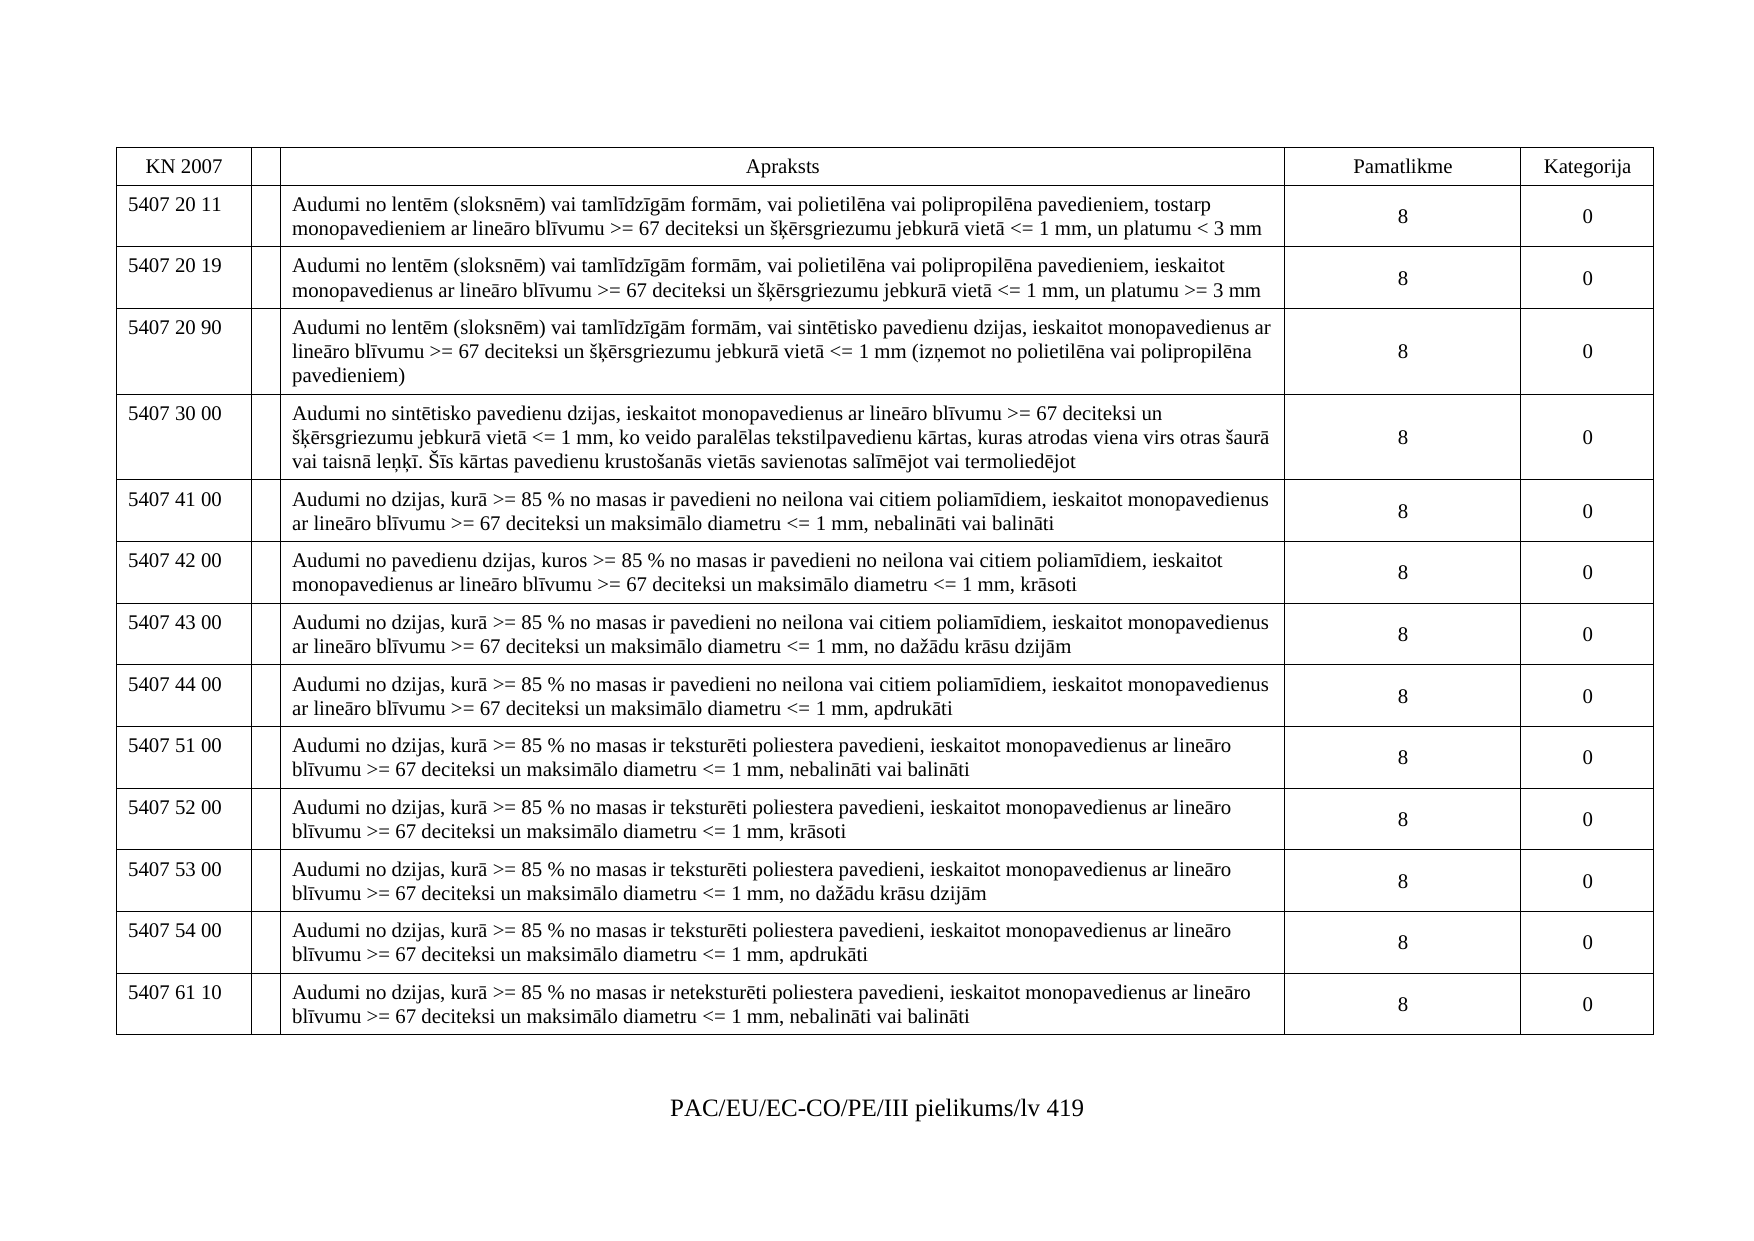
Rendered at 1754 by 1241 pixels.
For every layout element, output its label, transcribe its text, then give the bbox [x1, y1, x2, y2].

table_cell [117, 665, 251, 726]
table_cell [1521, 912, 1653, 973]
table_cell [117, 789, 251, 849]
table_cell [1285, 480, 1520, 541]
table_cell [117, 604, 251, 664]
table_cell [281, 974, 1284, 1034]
table_header Pamatlikme [1285, 148, 1520, 184]
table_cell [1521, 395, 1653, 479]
table_header Apraksts [281, 148, 1284, 184]
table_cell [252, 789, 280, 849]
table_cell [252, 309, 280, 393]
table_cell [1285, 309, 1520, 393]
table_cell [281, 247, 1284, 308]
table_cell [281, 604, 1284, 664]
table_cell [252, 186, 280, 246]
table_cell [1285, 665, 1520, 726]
table_header Kategorija [1521, 148, 1653, 184]
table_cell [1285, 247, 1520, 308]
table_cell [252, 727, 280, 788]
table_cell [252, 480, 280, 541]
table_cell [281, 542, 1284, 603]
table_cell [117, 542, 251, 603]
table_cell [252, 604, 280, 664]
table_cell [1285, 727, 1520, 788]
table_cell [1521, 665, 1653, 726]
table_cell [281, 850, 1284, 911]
table_header KN 2007 [117, 148, 251, 184]
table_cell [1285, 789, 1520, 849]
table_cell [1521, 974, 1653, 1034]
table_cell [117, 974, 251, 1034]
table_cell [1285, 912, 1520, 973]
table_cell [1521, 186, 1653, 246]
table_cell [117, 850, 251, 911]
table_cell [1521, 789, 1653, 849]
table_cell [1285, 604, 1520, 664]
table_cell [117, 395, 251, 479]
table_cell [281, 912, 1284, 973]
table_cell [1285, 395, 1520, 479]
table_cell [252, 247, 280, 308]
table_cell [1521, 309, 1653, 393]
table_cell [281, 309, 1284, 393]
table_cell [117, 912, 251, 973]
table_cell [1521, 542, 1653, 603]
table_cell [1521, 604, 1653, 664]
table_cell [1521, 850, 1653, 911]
table_header [252, 148, 280, 184]
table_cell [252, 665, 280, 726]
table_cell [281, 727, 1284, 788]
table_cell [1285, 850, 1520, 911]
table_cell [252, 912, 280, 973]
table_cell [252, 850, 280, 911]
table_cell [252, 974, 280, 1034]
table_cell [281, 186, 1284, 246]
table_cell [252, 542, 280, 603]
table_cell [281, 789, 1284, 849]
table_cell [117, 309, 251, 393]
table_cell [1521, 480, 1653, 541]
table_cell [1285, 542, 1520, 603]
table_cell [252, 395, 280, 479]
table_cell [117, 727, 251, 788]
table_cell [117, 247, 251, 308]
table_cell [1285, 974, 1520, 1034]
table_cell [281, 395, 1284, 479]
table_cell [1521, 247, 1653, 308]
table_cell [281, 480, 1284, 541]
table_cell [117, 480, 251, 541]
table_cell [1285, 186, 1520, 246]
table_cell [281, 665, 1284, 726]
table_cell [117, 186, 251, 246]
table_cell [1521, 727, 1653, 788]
